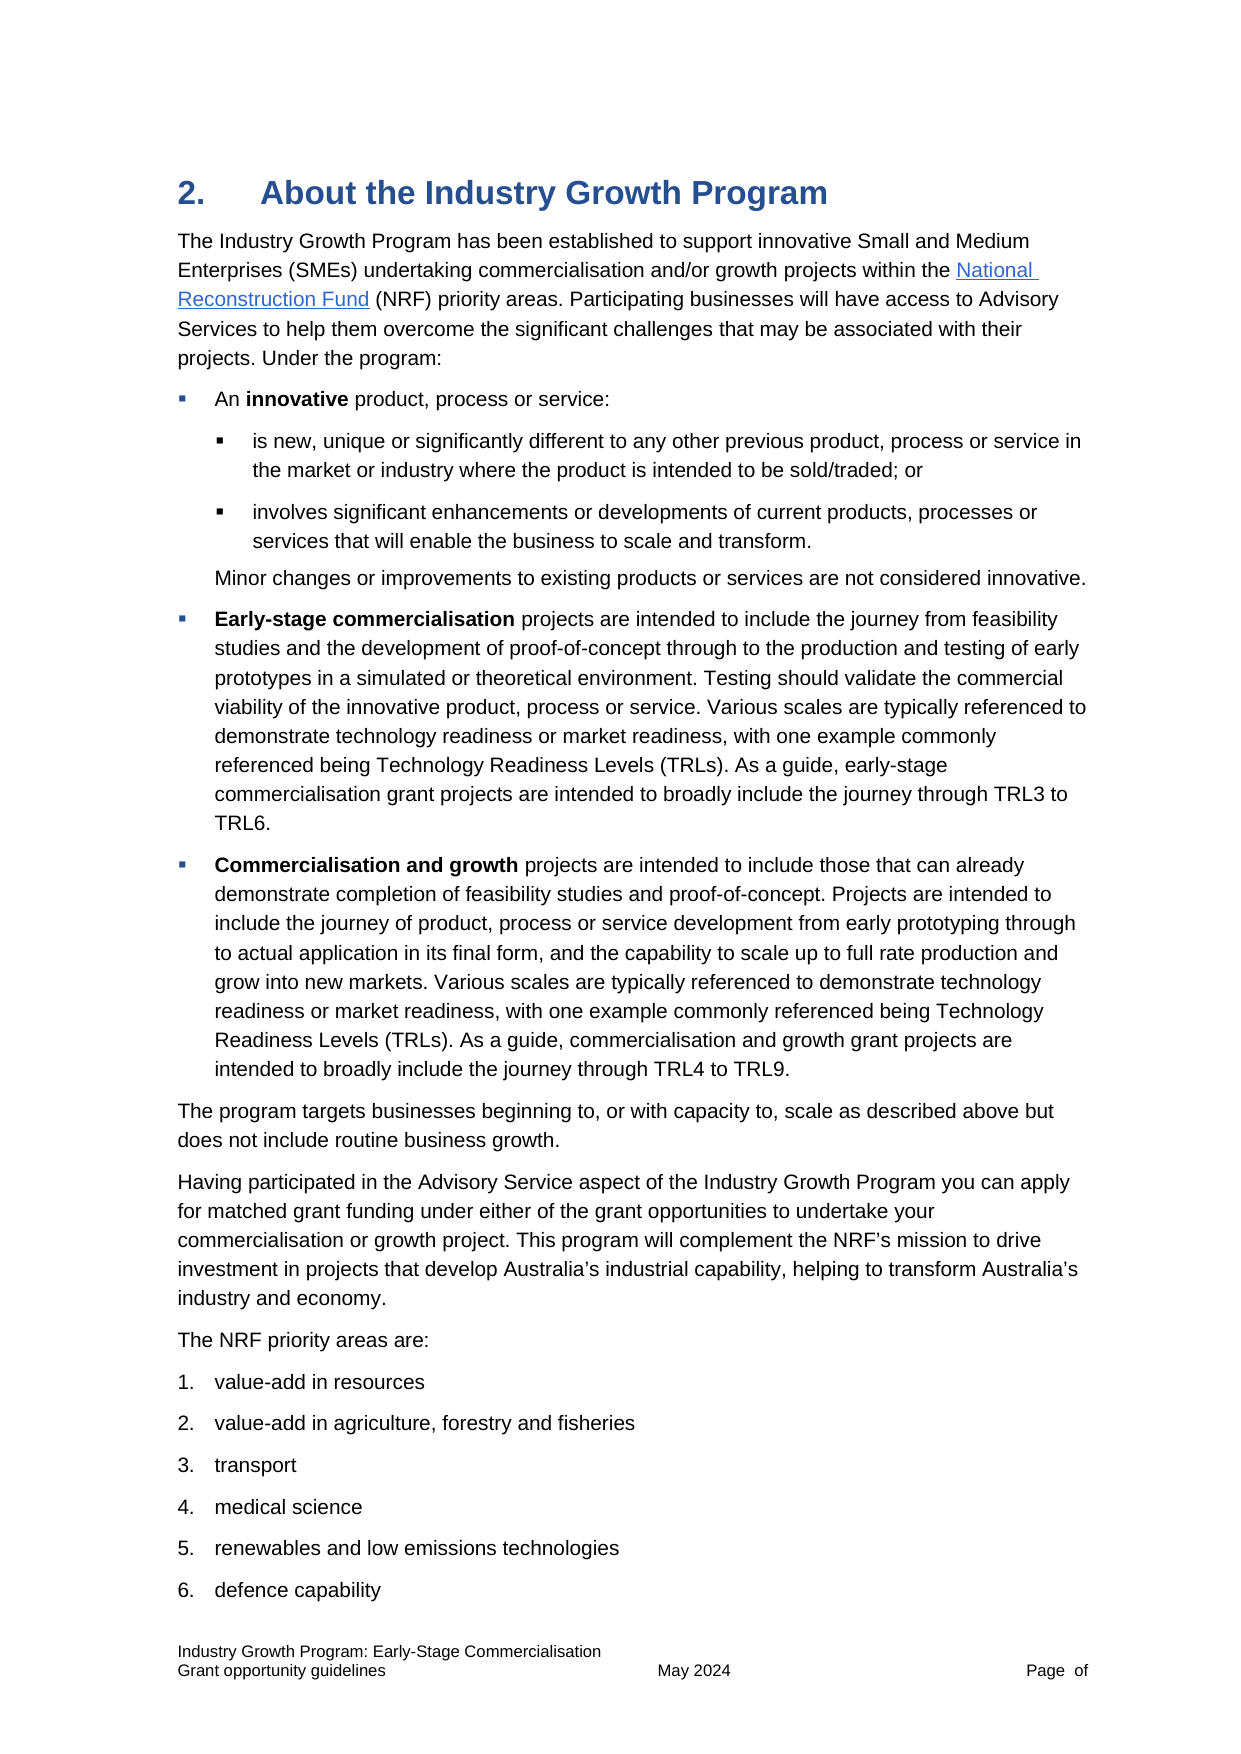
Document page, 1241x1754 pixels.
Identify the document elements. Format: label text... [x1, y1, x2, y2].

list renewables and low emissions technologies [177, 1531, 1092, 1560]
list transport [177, 1448, 1092, 1477]
list is new, unique or significantly different to any other previous product, process or service in the market or industry where the product is intended to be sold/traded; or [215, 424, 1092, 482]
text Having participated in the Advisory Service aspect of the Industry Growth Program you can apply for matched grant funding under either of the grant opportunities to undertake your commercialisation or growth project. This program will complement the NRF’s mission to drive investment in projects that develop Australia’s industrial capability, helping to transform Australia’s industry and economy. [177, 1164, 1092, 1310]
list Early-stage commercialisation projects are intended to include the journey from feasibility studies and the development of proof-of-concept through to the production and testing of early prototypes in a simulated or theoretical environment. Testing should validate the commercial viability of the innovative product, process or service. Various scales are typically referenced to demonstrate technology readiness or market readiness, with one example commonly referenced being Technology Readiness Levels (TRLs). As a guide, early-stage commercialisation grant projects are intended to broadly include the journey through TRL3 to TRL6. [177, 602, 1092, 835]
list Commercialisation and growth projects are intended to include those that can already demonstrate completion of feasibility studies and proof-of-concept. Projects are intended to include the journey of product, process or service development from early prototyping through to actual application in its final form, and the capability to scale up to full rate production and grow into new markets. Various scales are typically referenced to demonstrate technology readiness or market readiness, with one example commonly referenced being Technology Readiness Levels (TRLs). As a guide, commercialisation and growth grant projects are intended to broadly include the journey through TRL4 to TRL9. [177, 848, 1092, 1081]
text The NRF priority areas are: [177, 1323, 1092, 1352]
list defence capability [177, 1573, 1092, 1602]
list The program targets businesses beginning to, or with capacity to, scale as described above but does not include routine business growth. [177, 1093, 1092, 1152]
list Minor changes or improvements to existing products or services are not considered innovative. [214, 565, 1092, 589]
list value-add in resources [177, 1364, 1092, 1393]
text The Industry Growth Program has been established to support innovative Small and Medium Enterprises (SMEs) undertaking commercialisation and/or growth projects within the National Reconstruction Fund (NRF) priority areas. Participating businesses will have access to Advisory Services to help them overcome the significant challenges that may be associated with their projects. Under the program: [177, 224, 1092, 369]
list value-add in agriculture, forestry and fisheries [177, 1406, 1092, 1435]
list involves significant enhancements or developments of current products, processes or services that will enable the business to scale and transform. [215, 494, 1092, 553]
list An innovative product, process or service: [177, 382, 1092, 411]
list medical science [177, 1489, 1092, 1518]
subtitle About the Industry Growth Program [177, 173, 1092, 211]
